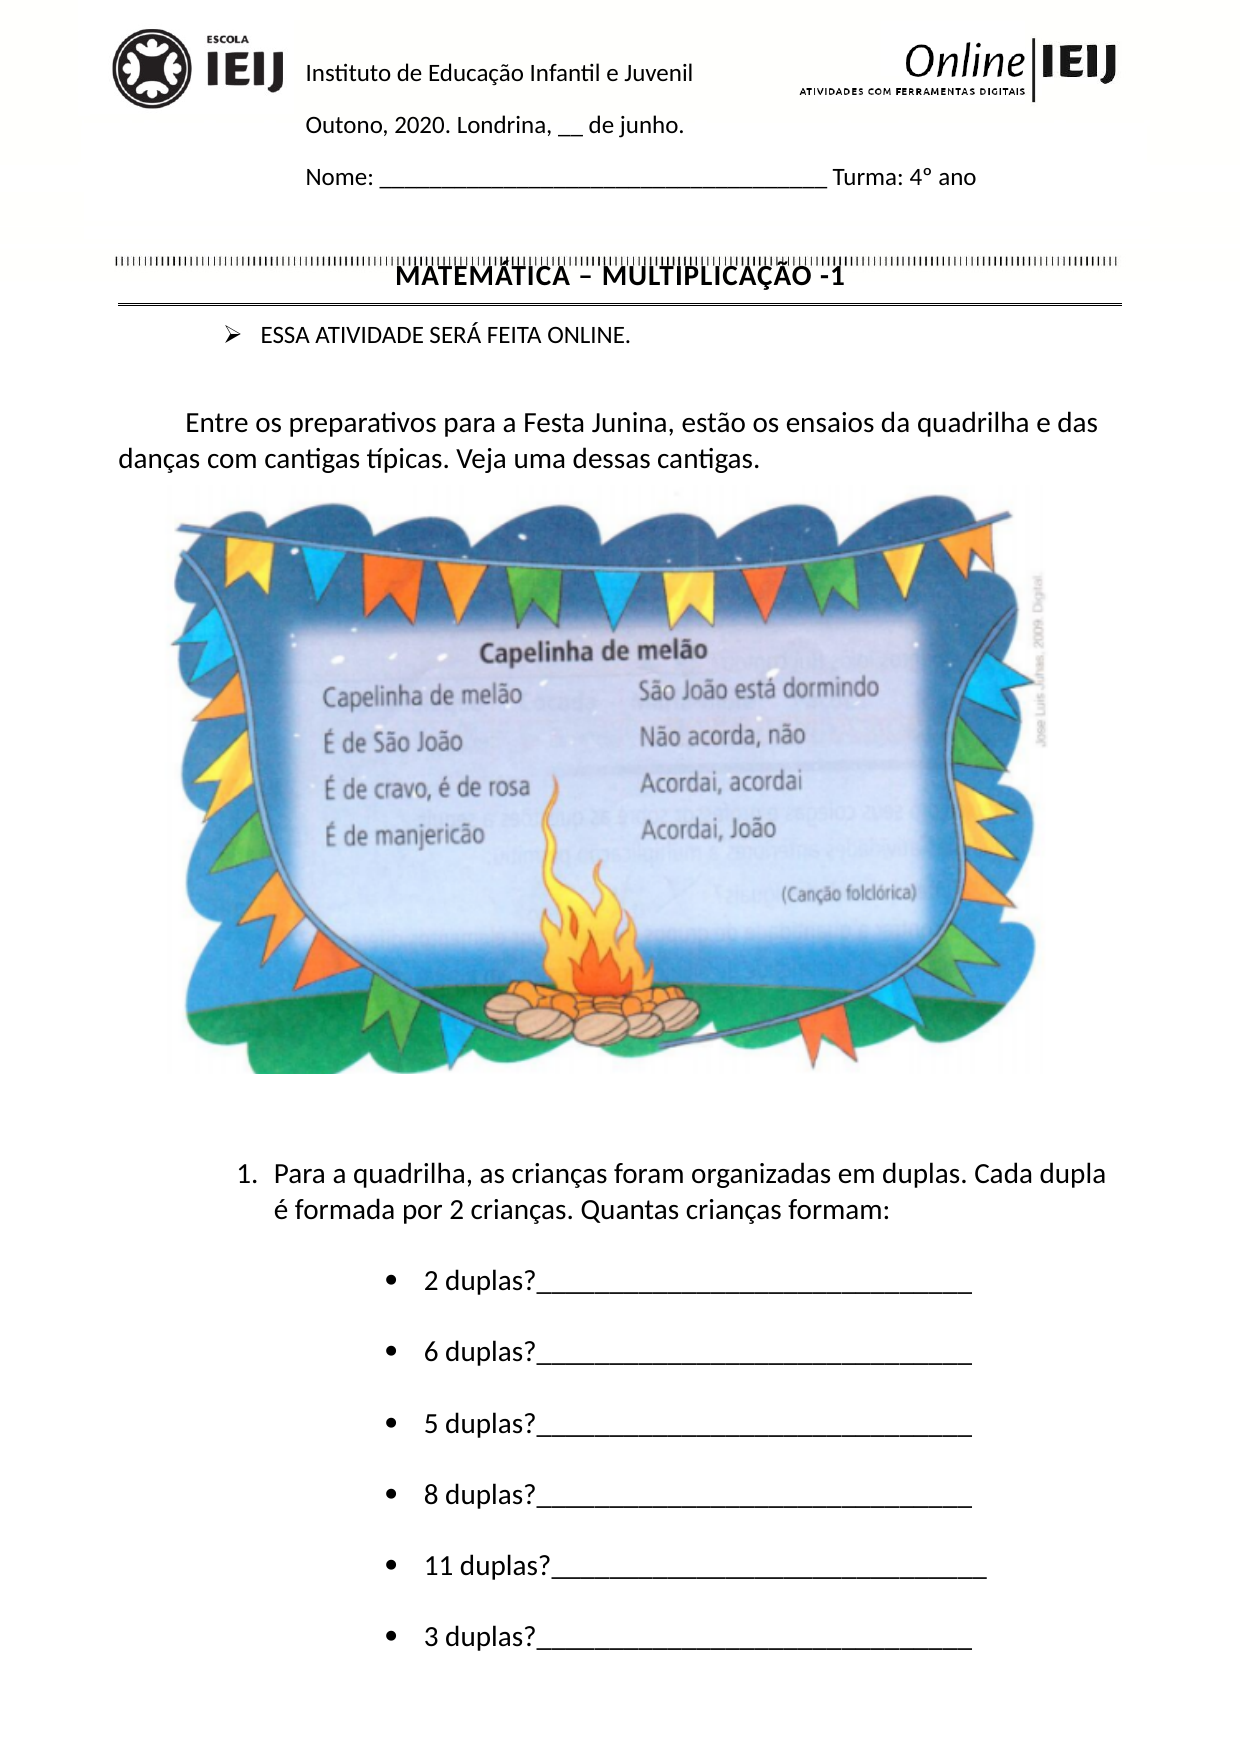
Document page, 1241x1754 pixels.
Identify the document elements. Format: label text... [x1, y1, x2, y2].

list 6 duplas?______________________________ [386, 1333, 1122, 1369]
list ESSA ATIVIDADE SERÁ FEITA ONLINE. [223, 319, 1122, 349]
list 11 duplas?______________________________ [386, 1547, 1122, 1583]
text Entre os preparativos para a Festa Junina, estão os ensaios da quadrilha e das danças com cantigas típicas. Veja uma dessas cantigas. [118, 404, 1122, 476]
list 8 duplas?______________________________ [386, 1476, 1122, 1512]
list 3 duplas?______________________________ [386, 1618, 1122, 1654]
text matemática – Multiplicação -1 [118, 257, 1122, 303]
picture [0, 0, 1240, 300]
list 5 duplas?______________________________ [386, 1405, 1122, 1440]
list Para a quadrilha, as crianças foram organizadas em duplas. Cada dupla é formada por 2 crianças. Quantas crianças formam: [236, 1155, 1122, 1227]
list 2 duplas?______________________________ [386, 1262, 1122, 1298]
picture [162, 485, 1049, 1074]
